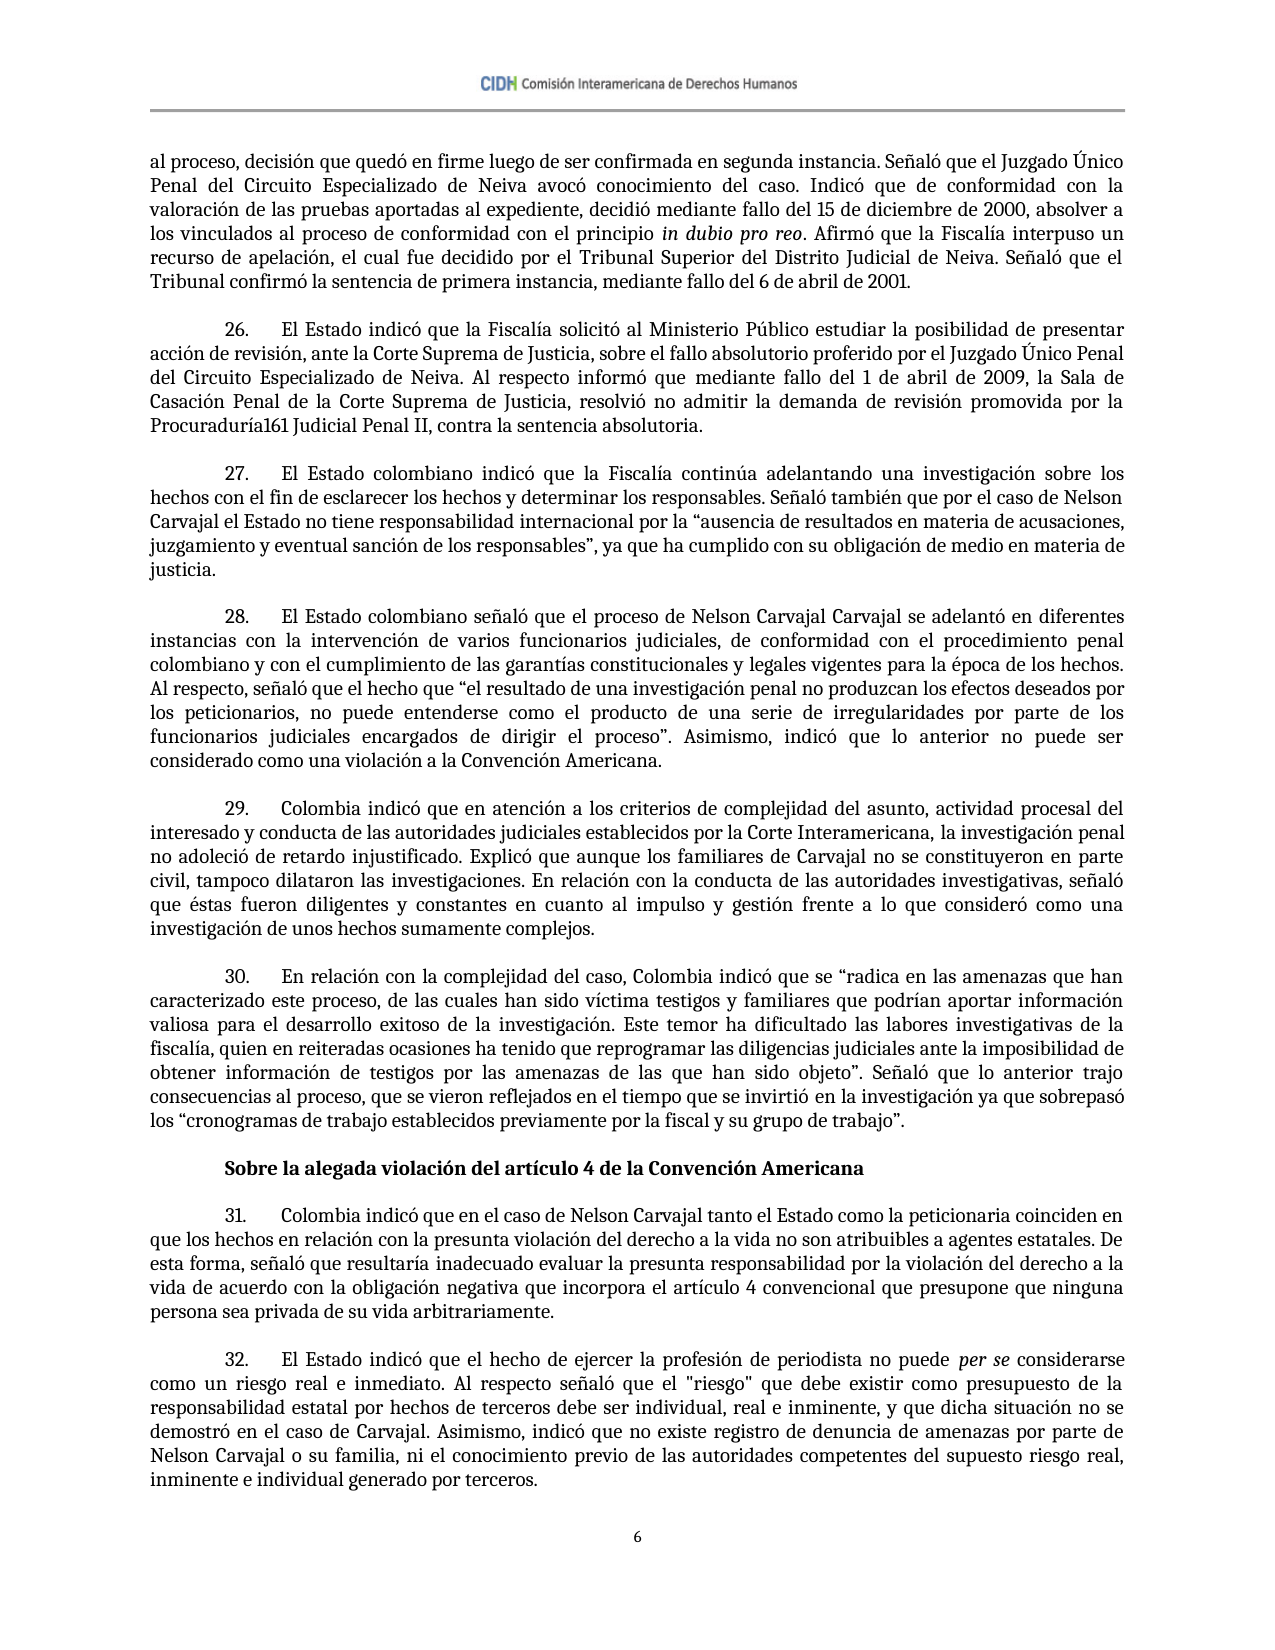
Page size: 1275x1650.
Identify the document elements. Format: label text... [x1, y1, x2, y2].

list El Estado indicó que la Fiscalía solicitó al Ministerio Público estudiar la posibilidad de presentar acción de revisión, ante la Corte Suprema de Justicia, sobre el fallo absolutorio proferido por el Juzgado Único Penal del Circuito Especializado de Neiva. Al respecto informó que mediante fallo del 1 de abril de 2009, la Sala de Casación Penal de la Corte Suprema de Justicia, resolvió no admitir la demanda de revisión promovida por la Procuraduría161 Judicial Penal II, contra la sentencia absolutoria. [150, 318, 1125, 437]
list Colombia indicó que en atención a los criterios de complejidad del asunto, actividad procesal del interesado y conducta de las autoridades judiciales establecidos por la Corte Interamericana, la investigación penal no adoleció de retardo injustificado. Explicó que aunque los familiares de Carvajal no se constituyeron en parte civil, tampoco dilataron las investigaciones. En relación con la conducta de las autoridades investigativas, señaló que éstas fueron diligentes y constantes en cuanto al impulso y gestión frente a lo que consideró como una investigación de unos hechos sumamente complejos. [150, 797, 1125, 941]
picture [475, 75, 800, 93]
list Colombia indicó que en el caso de Nelson Carvajal tanto el Estado como la peticionaria coinciden en que los hechos en relación con la presunta violación del derecho a la vida no son atribuibles a agentes estatales. De esta forma, señaló que resultaría inadecuado evaluar la presunta responsabilidad por la violación del derecho a la vida de acuerdo con la obligación negativa que incorpora el artículo 4 convencional que presupone que ninguna persona sea privada de su vida arbitrariamente. [150, 1204, 1125, 1324]
list El Estado indicó que el hecho de ejercer la profesión de periodista no puede per se considerarse como un riesgo real e inmediato. Al respecto señaló que el "riesgo" que debe existir como presupuesto de la responsabilidad estatal por hechos de terceros debe ser individual, real e inminente, y que dicha situación no se demostró en el caso de Carvajal. Asimismo, indicó que no existe registro de denuncia de amenazas por parte de Nelson Carvajal o su familia, ni el conocimiento previo de las autoridades competentes del supuesto riesgo real, inminente e individual generado por terceros. [150, 1348, 1125, 1492]
text Sobre la alegada violación del artículo 4 de la Convención Americana [150, 1156, 1125, 1180]
list El Estado colombiano indicó que la Fiscalía continúa adelantando una investigación sobre los hechos con el fin de esclarecer los hechos y determinar los responsables. Señaló también que por el caso de Nelson Carvajal el Estado no tiene responsabilidad internacional por la “ausencia de resultados en materia de acusaciones, juzgamiento y eventual sanción de los responsables”, ya que ha cumplido con su obligación de medio en materia de justicia. [150, 461, 1125, 581]
list En relación con la complejidad del caso, Colombia indicó que se “radica en las amenazas que han caracterizado este proceso, de las cuales han sido víctima testigos y familiares que podrían aportar información valiosa para el desarrollo exitoso de la investigación. Este temor ha dificultado las labores investigativas de la fiscalía, quien en reiteradas ocasiones ha tenido que reprogramar las diligencias judiciales ante la imposibilidad de obtener información de testigos por las amenazas de las que han sido objeto”. Señaló que lo anterior trajo consecuencias al proceso, que se vieron reflejados en el tiempo que se invirtió en la investigación ya que sobrepasó los “cronogramas de trabajo establecidos previamente por la fiscal y su grupo de trabajo”. [150, 964, 1125, 1132]
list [150, 150, 1125, 294]
list El Estado colombiano señaló que el proceso de Nelson Carvajal Carvajal se adelantó en diferentes instancias con la intervención de varios funcionarios judiciales, de conformidad con el procedimiento penal colombiano y con el cumplimiento de las garantías constitucionales y legales vigentes para la época de los hechos. Al respecto, señaló que el hecho que “el resultado de una investigación penal no produzcan los efectos deseados por los peticionarios, no puede entenderse como el producto de una serie de irregularidades por parte de los funcionarios judiciales encargados de dirigir el proceso”. Asimismo, indicó que lo anterior no puede ser considerado como una violación a la Convención Americana. [150, 605, 1125, 773]
